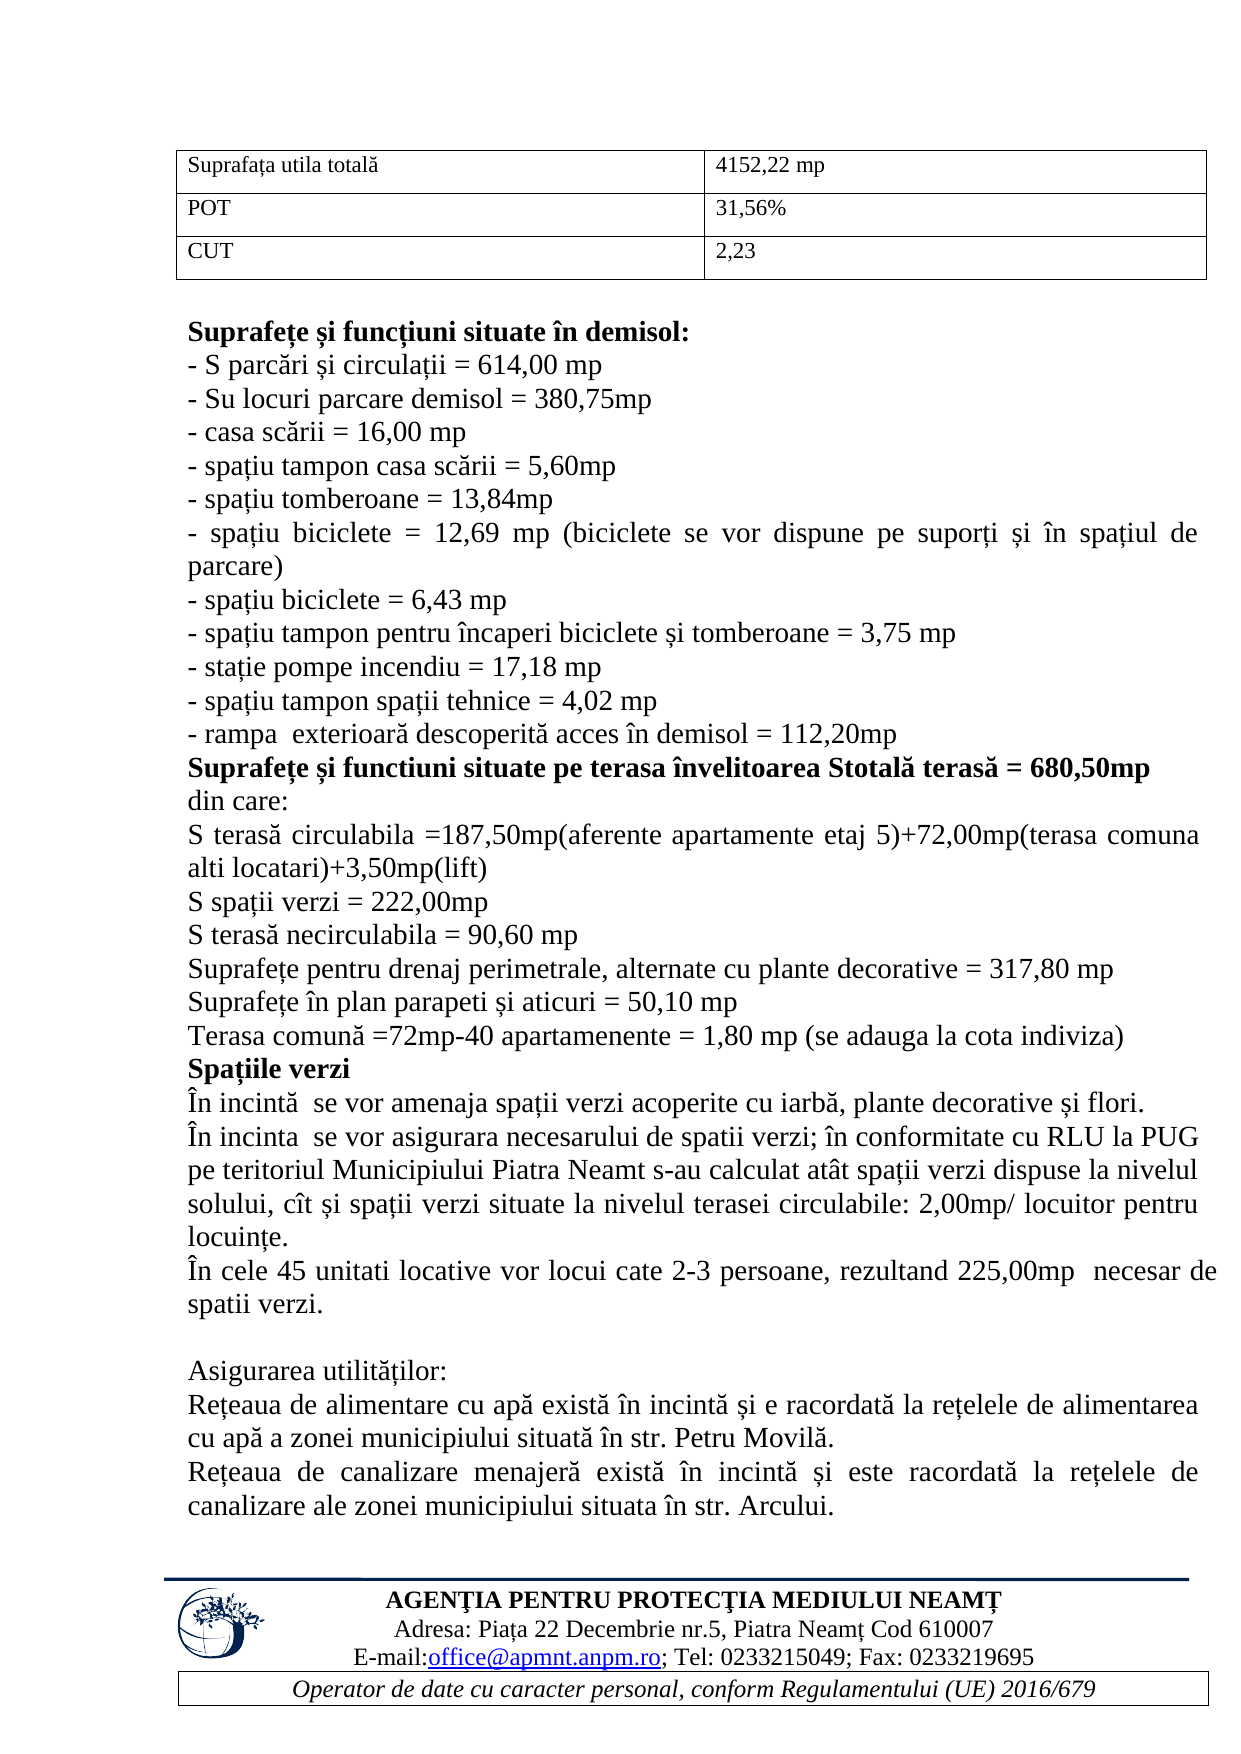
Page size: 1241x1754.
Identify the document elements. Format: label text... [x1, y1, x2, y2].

text Terasa comună =72mp-40 apartamenente = 1,80 mp (se adauga la cota indiviza) [187, 1018, 1200, 1052]
text - Su locuri parcare demisol = 380,75mp [187, 381, 1200, 414]
text - spațiu tampon pentru încaperi biciclete și tomberoane = 3,75 mp [187, 616, 1200, 649]
text Asigurarea utilităților: [187, 1353, 1219, 1387]
text S terasă necirculabila = 90,60 mp [187, 917, 1200, 951]
text Rețeaua de canalizare menajeră există în incintă și este racordată la rețelele de canalizare ale zonei municipiului situata în str. Arcului. [187, 1454, 1200, 1521]
text - spațiu tomberoane = 13,84mp [187, 481, 1200, 515]
table_cell 31,56% [705, 194, 1206, 236]
text În incinta se vor asigurara necesarului de spatii verzi; în conformitate cu RLU pe teritoriul Municipiului Piatra Neamt s-au calculat atât spații verzi dispuse la nivelul solului, cît și spații verzi situate la nivelul terasei circulabile: 2,00mp/ locuitor pentru locuințe. [187, 1119, 1200, 1253]
table_cell CUT [177, 237, 704, 279]
text Suprafețe în plan parapeti și aticuri = 50,10 mp [187, 984, 1200, 1018]
text În cele 45 unitati locative vor locui cate 2-3 persoane, rezultand 225,00mp necesar de spatii verzi. [187, 1253, 1219, 1320]
text - casa scării = 16,00 mp [187, 414, 1200, 448]
text În incintă se vor amenaja spații verzi acoperite cu iarbă, plante decorative și flori. [187, 1085, 1200, 1119]
text - spațiu biciclete = 12,69 mp (biciclete se vor dispune pe suporți și în spațiul de parcare) [187, 515, 1200, 582]
text Suprafețe pentru drenaj perimetrale, alternate cu plante decorative = 317,80 mp [187, 951, 1200, 984]
text - spațiu biciclete = 6,43 mp [187, 582, 1200, 616]
text - spațiu tampon spații tehnice = 4,02 mp [187, 683, 1200, 716]
text - stație pompe incendiu = 17,18 mp [187, 649, 1200, 683]
text S terasă circulabila =187,50mp(aferente apartamente etaj 5)+72,00mp(terasa comuna alti locatari)+3,50mp(lift) [187, 817, 1200, 884]
text Rețeaua de alimentare cu apă există în incintă și e racordată la rețelele de alimentarea cu apă a zonei municipiului situată în str. Petru Movilă. [187, 1387, 1200, 1454]
text - S parcări și circulații = 614,00 mp [187, 347, 1200, 381]
text Spațiile verzi [187, 1052, 1200, 1085]
table_cell 2,23 [705, 237, 1206, 279]
table_cell Suprafața utila totală [177, 151, 704, 193]
text Suprafețe și funcțiuni situate în demisol: [187, 314, 1200, 347]
text - rampa exterioară descoperită acces în demisol = 112,20mp [187, 716, 1200, 750]
table_cell 4152,22 mp [705, 151, 1206, 193]
text Suprafețe și functiuni situate pe terasa învelitoarea Stotală terasă = 680,50mp [187, 750, 1200, 783]
text din care: [187, 783, 1200, 817]
table_cell POT [177, 194, 704, 236]
text S spații verzi = 222,00mp [187, 884, 1200, 917]
text - spațiu tampon casa scării = 5,60mp [187, 448, 1200, 481]
